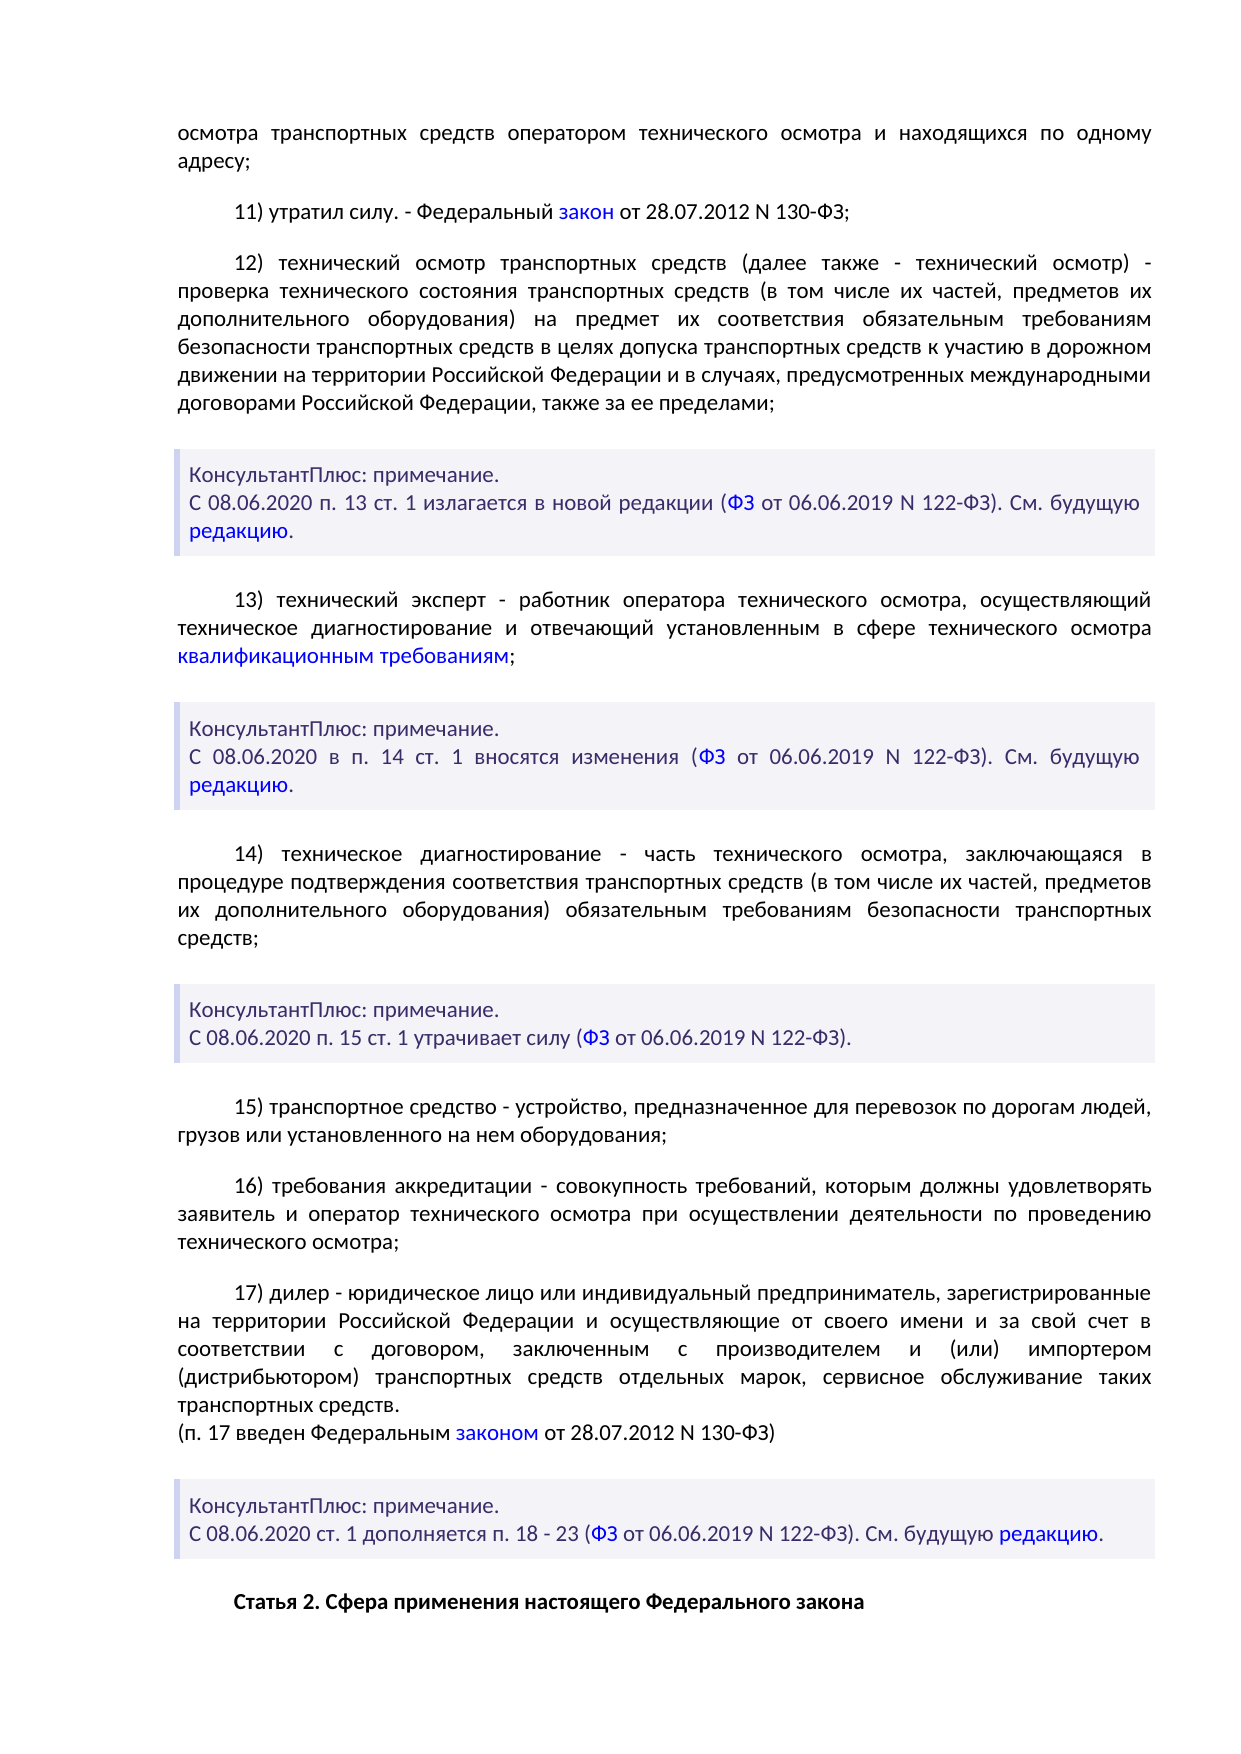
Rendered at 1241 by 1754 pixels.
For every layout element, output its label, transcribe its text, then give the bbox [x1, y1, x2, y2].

table_header КонсультантПлюс: примечание. С 08.06.2020 п. 13 ст. 1 излагается в новой редакции (ФЗ от 06.06.2019 N 122-ФЗ). См. будущую редакцию. [180, 449, 1149, 556]
text 12) технический осмотр транспортных средств (далее также - технический осмотр) - проверка технического состояния транспортных средств (в том числе их частей, предметов их дополнительного оборудования) на предмет их соответствия обязательным требованиям безопасности транспортных средств в целях допуска транспортных средств к участию в дорожном движении на территории Российской Федерации и в случаях, предусмотренных международными договорами Российской Федерации, также за ее пределами; [177, 248, 1152, 416]
text 11) утратил силу. - Федеральный закон от 28.07.2012 N 130-ФЗ; [177, 197, 1152, 225]
text (п. 17 введен Федеральным законом от 28.07.2012 N 130-ФЗ) [177, 1418, 1152, 1447]
table_header КонсультантПлюс: примечание. С 08.06.2020 п. 15 ст. 1 утрачивает силу (ФЗ от 06.06.2019 N 122-ФЗ). [180, 984, 1149, 1063]
text 16) требования аккредитации - совокупность требований, которым должны удовлетворять заявитель и оператор технического осмотра при осуществлении деятельности по проведению технического осмотра; [177, 1171, 1152, 1255]
text 14) техническое диагностирование - часть технического осмотра, заключающаяся в процедуре подтверждения соответствия транспортных средств (в том числе их частей, предметов их дополнительного оборудования) обязательным требованиям безопасности транспортных средств; [177, 839, 1152, 951]
text 13) технический эксперт - работник оператора технического осмотра, осуществляющий техническое диагностирование и отвечающий установленным в сфере технического осмотра квалификационным требованиям; [177, 586, 1152, 669]
text 15) транспортное средство - устройство, предназначенное для перевозок по дорогам людей, грузов или установленного на нем оборудования; [177, 1092, 1152, 1148]
table_header КонсультантПлюс: примечание. С 08.06.2020 в п. 14 ст. 1 вносятся изменения (ФЗ от 06.06.2019 N 122-ФЗ). См. будущую редакцию. [180, 702, 1149, 810]
text 17) дилер - юридическое лицо или индивидуальный предприниматель, зарегистрированные на территории Российской Федерации и осуществляющие от своего имени и за свой счет в соответствии с договором, заключенным с производителем и (или) импортером (дистрибьютором) транспортных средств отдельных марок, сервисное обслуживание таких транспортных средств. [177, 1278, 1152, 1418]
table_header КонсультантПлюс: примечание. С 08.06.2020 ст. 1 дополняется п. 18 - 23 (ФЗ от 06.06.2019 N 122-ФЗ). См. будущую редакцию. [180, 1479, 1149, 1559]
text Статья 2. Сфера применения настоящего Федерального закона [177, 1587, 1152, 1615]
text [177, 118, 1152, 174]
